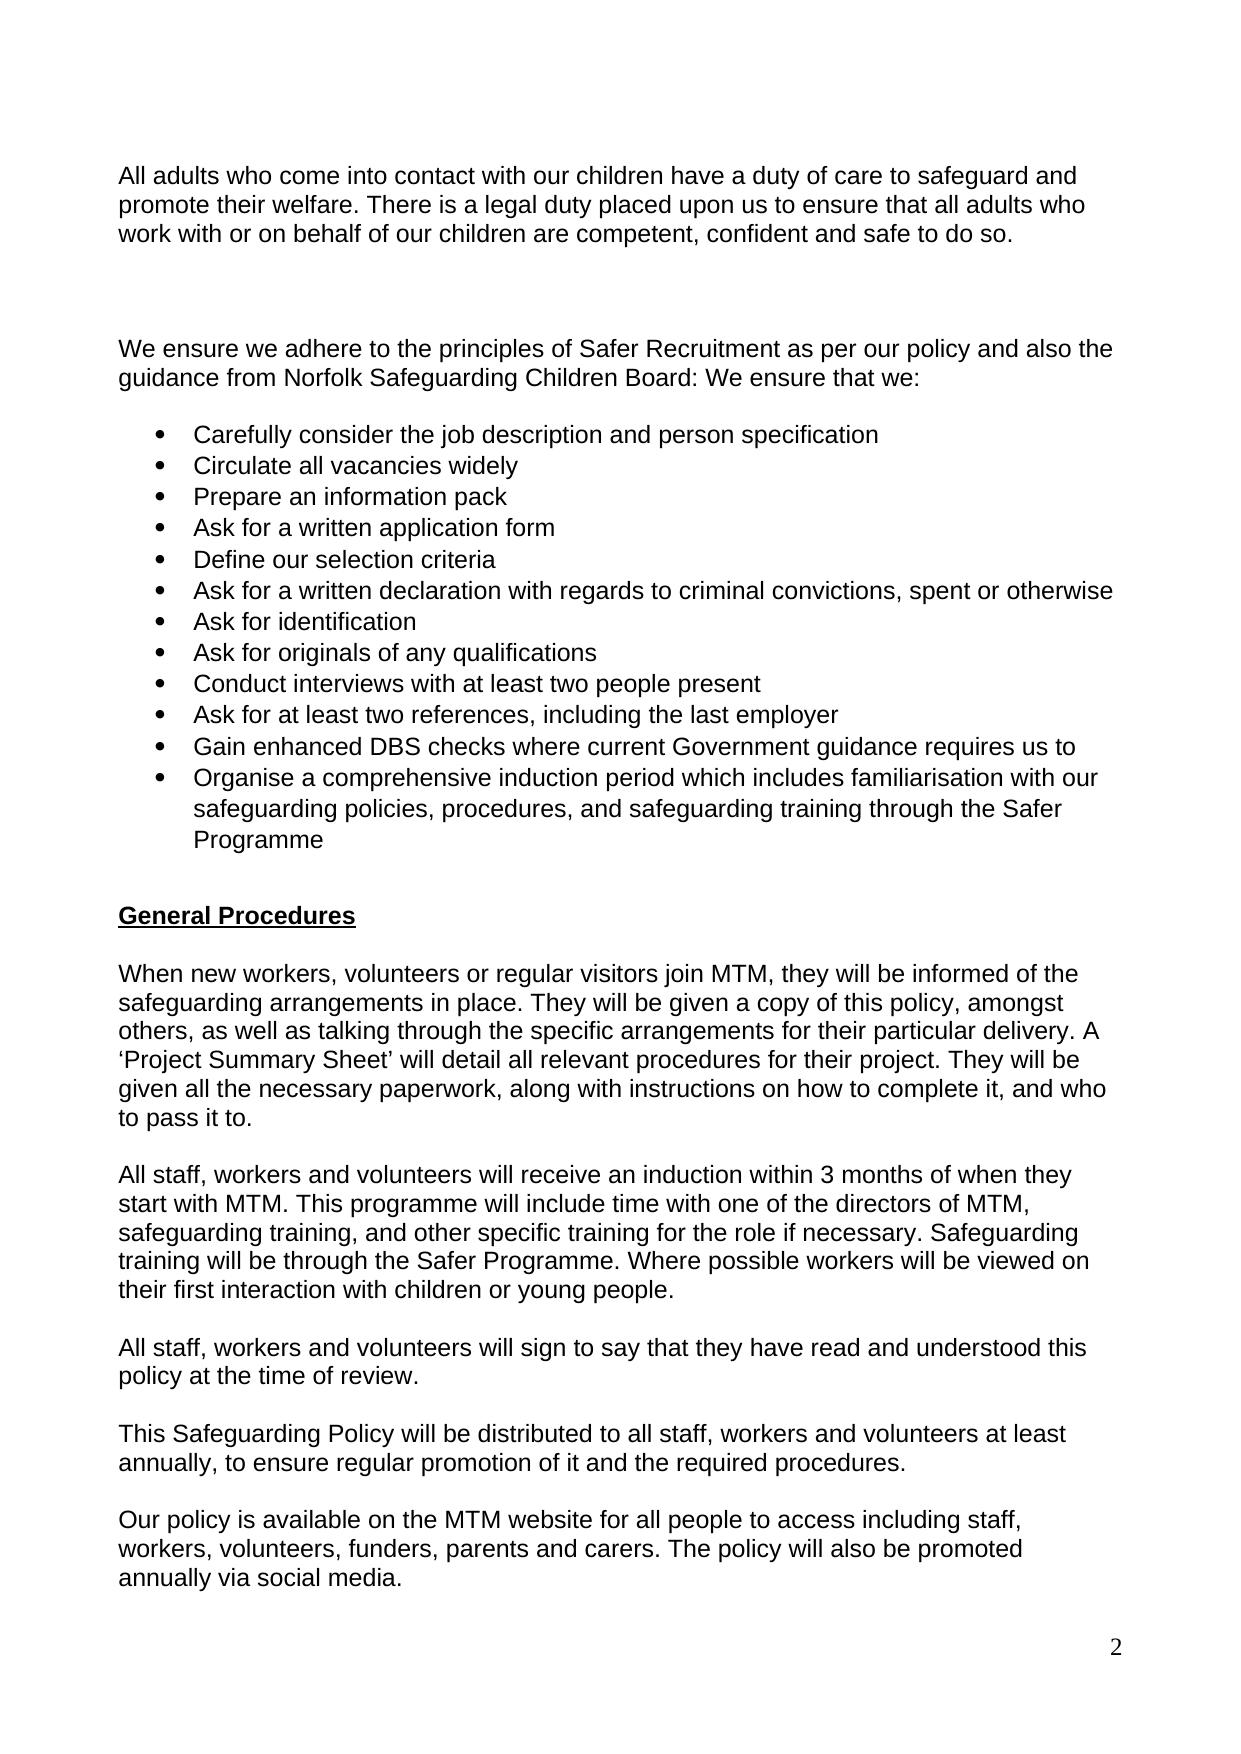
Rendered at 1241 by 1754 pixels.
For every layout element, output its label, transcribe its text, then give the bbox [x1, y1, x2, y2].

text All staff, workers and volunteers will receive an induction within 3 months of when they start with MTM. This programme will include time with one of the directors of MTM, safeguarding training, and other specific training for the role if necessary. Safeguarding training will be through the Safer Programme. Where possible workers will be viewed on their first interaction with children or young people. [118, 1160, 1122, 1304]
list Ask for at least two references, including the last employer [156, 700, 1122, 729]
text Our policy is available on the MTM website for all people to access including staff, workers, volunteers, funders, parents and carers. The policy will also be promoted annually via social media. [118, 1505, 1122, 1591]
text All adults who come into contact with our children have a duty of care to safeguard and promote their welfare. There is a legal duty placed upon us to ensure that all adults who work with or on behalf of our children are competent, confident and safe to do so. [118, 161, 1122, 247]
list Circulate all vacancies widely [156, 451, 1122, 480]
subtitle General Procedures [118, 901, 1122, 930]
text All staff, workers and volunteers will sign to say that they have read and understood this policy at the time of review. [118, 1332, 1122, 1390]
list Conduct interviews with at least two people present [156, 669, 1122, 698]
list Ask for a written declaration with regards to criminal convictions, spent or otherwise [156, 576, 1122, 604]
list Prepare an information pack [156, 482, 1122, 511]
list Ask for a written application form [156, 513, 1122, 542]
text We ensure we adhere to the principles of Safer Recruitment as per our policy and also the guidance from Norfolk Safeguarding Children Board: We ensure that we: [118, 334, 1122, 391]
list Gain enhanced DBS checks where current Government guidance requires us to [156, 731, 1122, 760]
list Define our selection criteria [156, 544, 1122, 573]
text When new workers, volunteers or regular visitors join MTM, they will be informed of the safeguarding arrangements in place. They will be given a copy of this policy, amongst others, as well as talking through the specific arrangements for their particular delivery. A ‘Project Summary Sheet’ will detail all relevant procedures for their project. They will be given all the necessary paperwork, along with instructions on how to complete it, and who to pass it to. [118, 959, 1122, 1131]
text This Safeguarding Policy will be distributed to all staff, workers and volunteers at least annually, to ensure regular promotion of it and the required procedures. [118, 1419, 1122, 1476]
list Ask for identification [156, 607, 1122, 636]
list Carefully consider the job description and person specification [156, 420, 1122, 449]
list Ask for originals of any qualifications [156, 638, 1122, 667]
list Organise a comprehensive induction period which includes familiarisation with our safeguarding policies, procedures, and safeguarding training through the Safer Programme [156, 763, 1122, 853]
